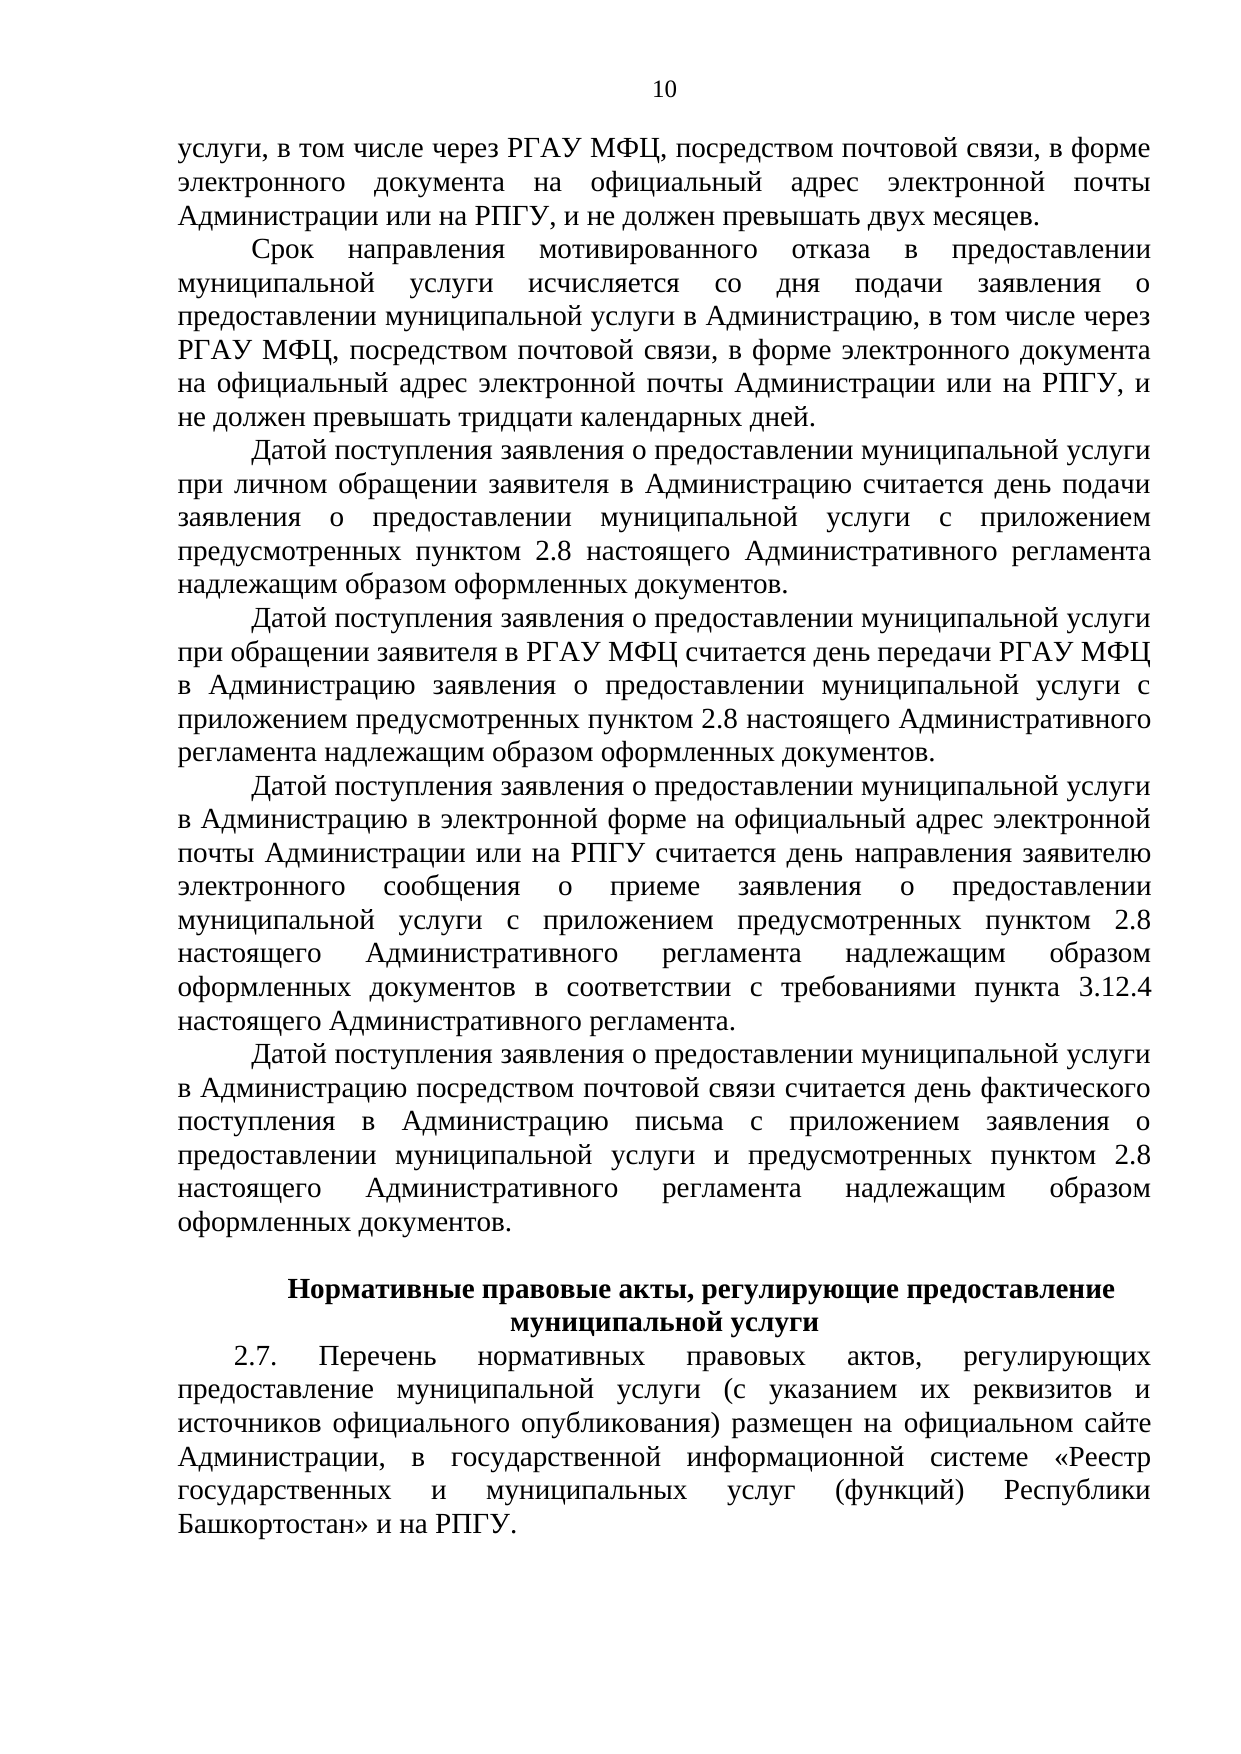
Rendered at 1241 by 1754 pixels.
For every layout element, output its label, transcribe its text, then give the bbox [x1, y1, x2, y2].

text Нормативные правовые акты, регулирующие предоставление муниципальной услуги [177, 1271, 1152, 1338]
text Датой поступления заявления о предоставлении муниципальной услуги при личном обращении заявителя в Администрацию считается день подачи заявления о предоставлении муниципальной услуги с приложением предусмотренных пунктом 2.8 настоящего Административного регламента надлежащим образом оформленных документов. [177, 432, 1152, 600]
text Срок направления мотивированного отказа в предоставлении муниципальной услуги исчисляется со дня подачи заявления о предоставлении муниципальной услуги в Администрацию, в том числе через РГАУ МФЦ, посредством почтовой связи, в форме электронного документа на официальный адрес электронной почты Администрации или на РПГУ, и не должен превышать тридцати календарных дней. [177, 231, 1152, 432]
text Датой поступления заявления о предоставлении муниципальной услуги при обращении заявителя в РГАУ МФЦ считается день передачи РГАУ МФЦ в Администрацию заявления о предоставлении муниципальной услуги с приложением предусмотренных пунктом 2.8 настоящего Административного регламента надлежащим образом оформленных документов. [177, 600, 1152, 768]
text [177, 131, 1152, 231]
text Датой поступления заявления о предоставлении муниципальной услуги в Администрацию в электронной форме на официальный адрес электронной почты Администрации или на РПГУ считается день направления заявителю электронного сообщения о приеме заявления о предоставлении муниципальной услуги с приложением предусмотренных пунктом 2.8 настоящего Административного регламента надлежащим образом оформленных документов в соответствии с требованиями пункта 3.12.4 настоящего Административного регламента. [177, 768, 1152, 1036]
text 2.7. Перечень нормативных правовых актов, регулирующих предоставление муниципальной услуги (с указанием их реквизитов и источников официального опубликования) размещен на официальном сайте Администрации, в государственной информационной системе «Реестр государственных и муниципальных услуг (функций) Республики Башкортостан» и на РПГУ. [177, 1338, 1152, 1539]
text Датой поступления заявления о предоставлении муниципальной услуги в Администрацию посредством почтовой связи считается день фактического поступления в Администрацию письма с приложением заявления о предоставлении муниципальной услуги и предусмотренных пунктом 2.8 настоящего Административного регламента надлежащим образом оформленных документов. [177, 1036, 1152, 1237]
